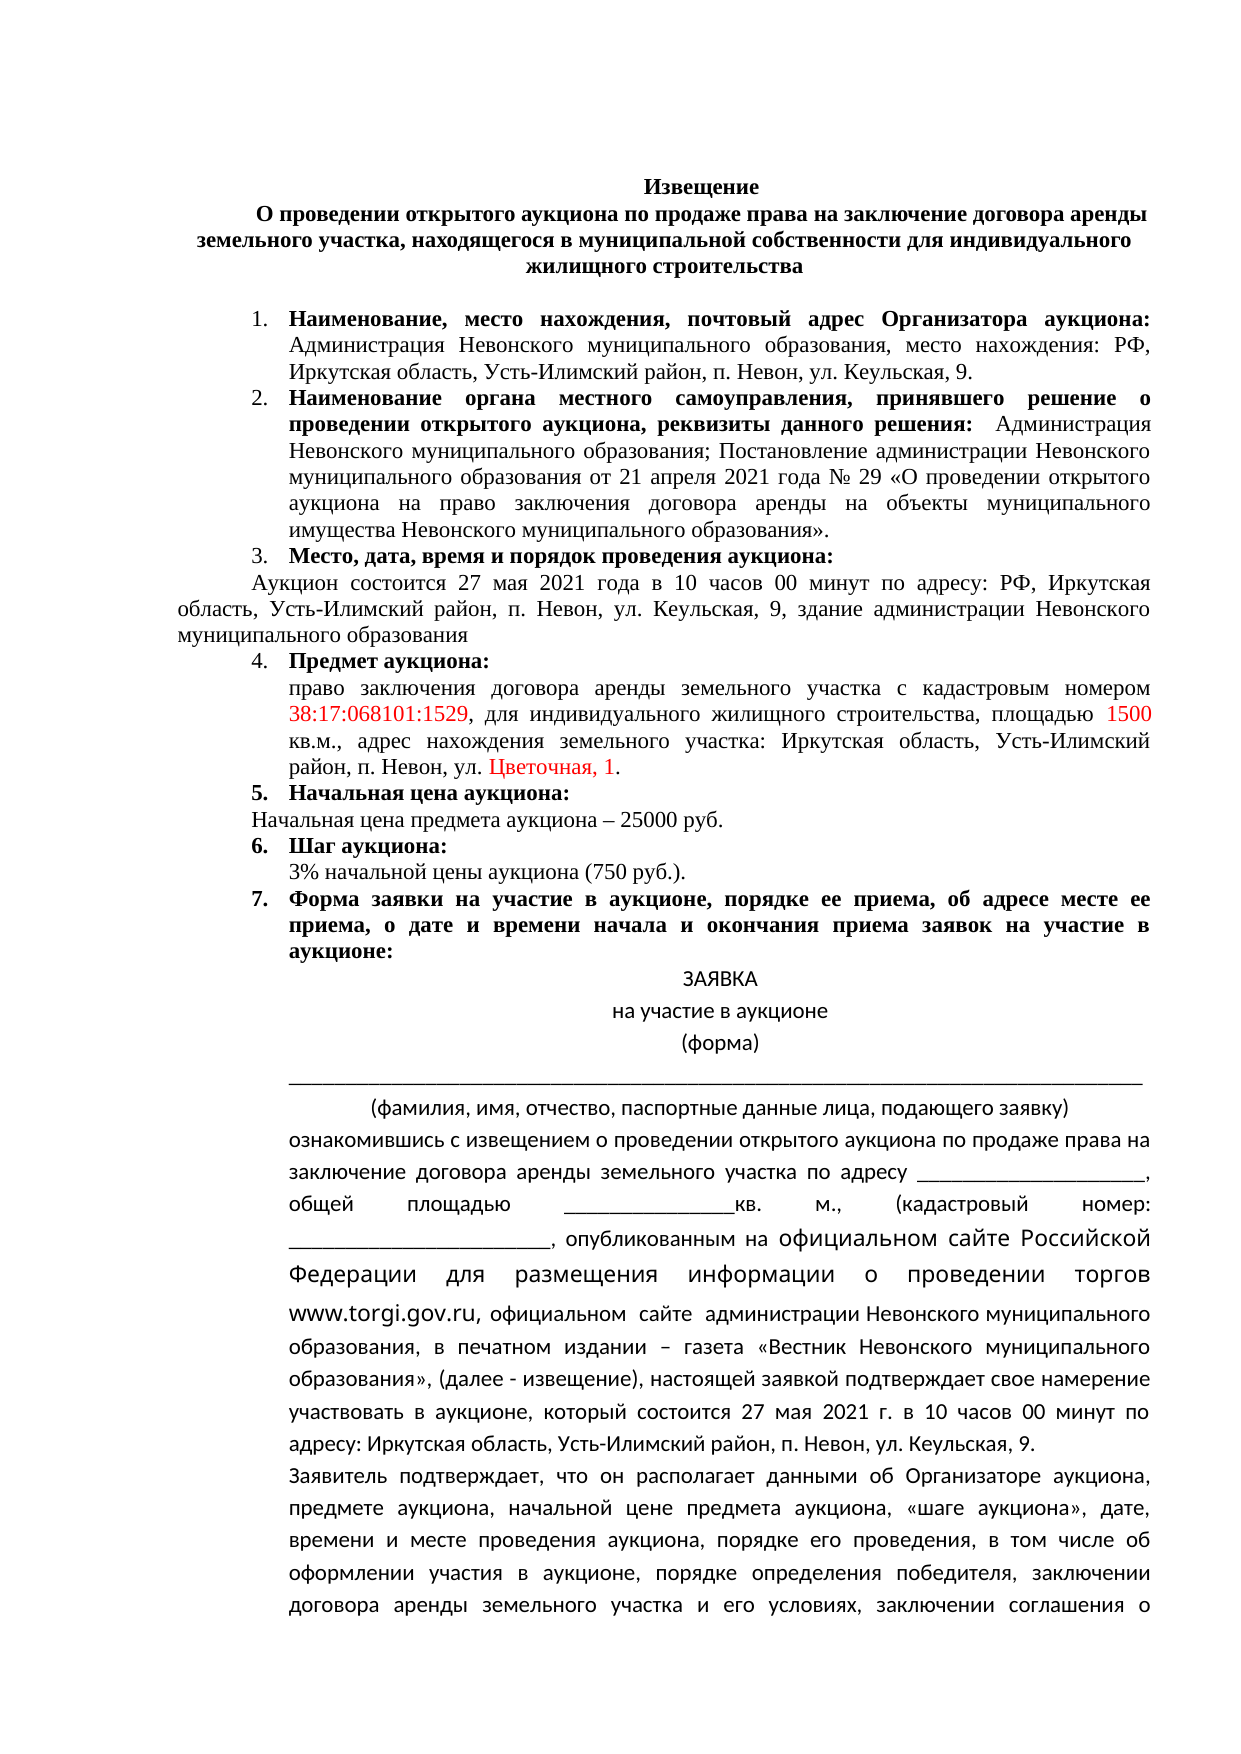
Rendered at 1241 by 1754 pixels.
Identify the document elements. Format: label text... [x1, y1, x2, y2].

list ЗАЯВКА [288, 964, 1152, 992]
list Начальная цена аукциона: [251, 779, 1152, 806]
text Аукцион состоится 27 мая 2021 года в 10 часов 00 минут по адресу: РФ, Иркутская область, Усть-Илимский район, п. Невон, ул. Кеульская, 9, здание администрации Невонского муниципального образования [177, 568, 1152, 648]
list Предмет аукциона: [251, 648, 1152, 674]
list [288, 1461, 1152, 1618]
list (фамилия, имя, отчество, паспортные данные лица, подающего заявку) [288, 1093, 1152, 1121]
list Наименование органа местного самоуправления, принявшего решение о проведении открытого аукциона, реквизиты данного решения: Администрация Невонского муниципального образования; Постановление администрации Невонского муниципального образования от 21 апреля 2021 года № 29 «О проведении открытого аукциона на право заключения договора аренды на объекты муниципального имущества Невонского муниципального образования». [251, 384, 1152, 542]
list Шаг аукциона: [251, 832, 1152, 858]
list ознакомившись с извещением о проведении открытого аукциона по продаже права на заключение договора аренды земельного участка по адресу ____________________, общей площадью _______________кв. м., (кадастровый номер: _______________________, опубликованным на официальном сайте Российской Федерации для размещения информации о проведении торгов www.torgi.gov.ru, официальном сайте администрации Невонского муниципального образования, в печатном издании – газета «Вестник Невонского муниципального образования», (далее - извещение), настоящей заявкой подтверждает свое намерение участвовать в аукционе, который состоится 27 мая 2021 г. в 10 часов 00 минут по адресу: Иркутская область, Усть-Илимский район, п. Невон, ул. Кеульская, 9. [288, 1125, 1152, 1457]
list 3% начальной цены аукциона (750 руб.). [288, 858, 1152, 885]
text Извещение [177, 173, 1152, 199]
list ___________________________________________________________________________ [288, 1060, 1152, 1088]
list Наименование, место нахождения, почтовый адрес Организатора аукциона: Администрация Невонского муниципального образования, место нахождения: РФ, Иркутская область, Усть-Илимский район, п. Невон, ул. Кеульская, 9. [251, 305, 1152, 384]
text Начальная цена предмета аукциона – 25000 руб. [177, 806, 1152, 832]
list (форма) [288, 1028, 1152, 1056]
list право заключения договора аренды земельного участка с кадастровым номером 38:17:068101:1529, для индивидуального жилищного строительства, площадью 1500 кв.м., адрес нахождения земельного участка: Иркутская область, Усть-Илимский район, п. Невон, ул. Цветочная, 1. [288, 674, 1152, 779]
list на участие в аукционе [288, 996, 1152, 1024]
text О проведении открытого аукциона по продаже права на заключение договора аренды земельного участка, находящегося в муниципальной собственности для индивидуального жилищного строительства [177, 199, 1152, 279]
list Форма заявки на участие в аукционе, порядке ее приема, об адресе месте ее приема, о дате и времени начала и окончания приема заявок на участие в аукционе: [251, 885, 1152, 964]
list Место, дата, время и порядок проведения аукциона: [251, 542, 1152, 568]
